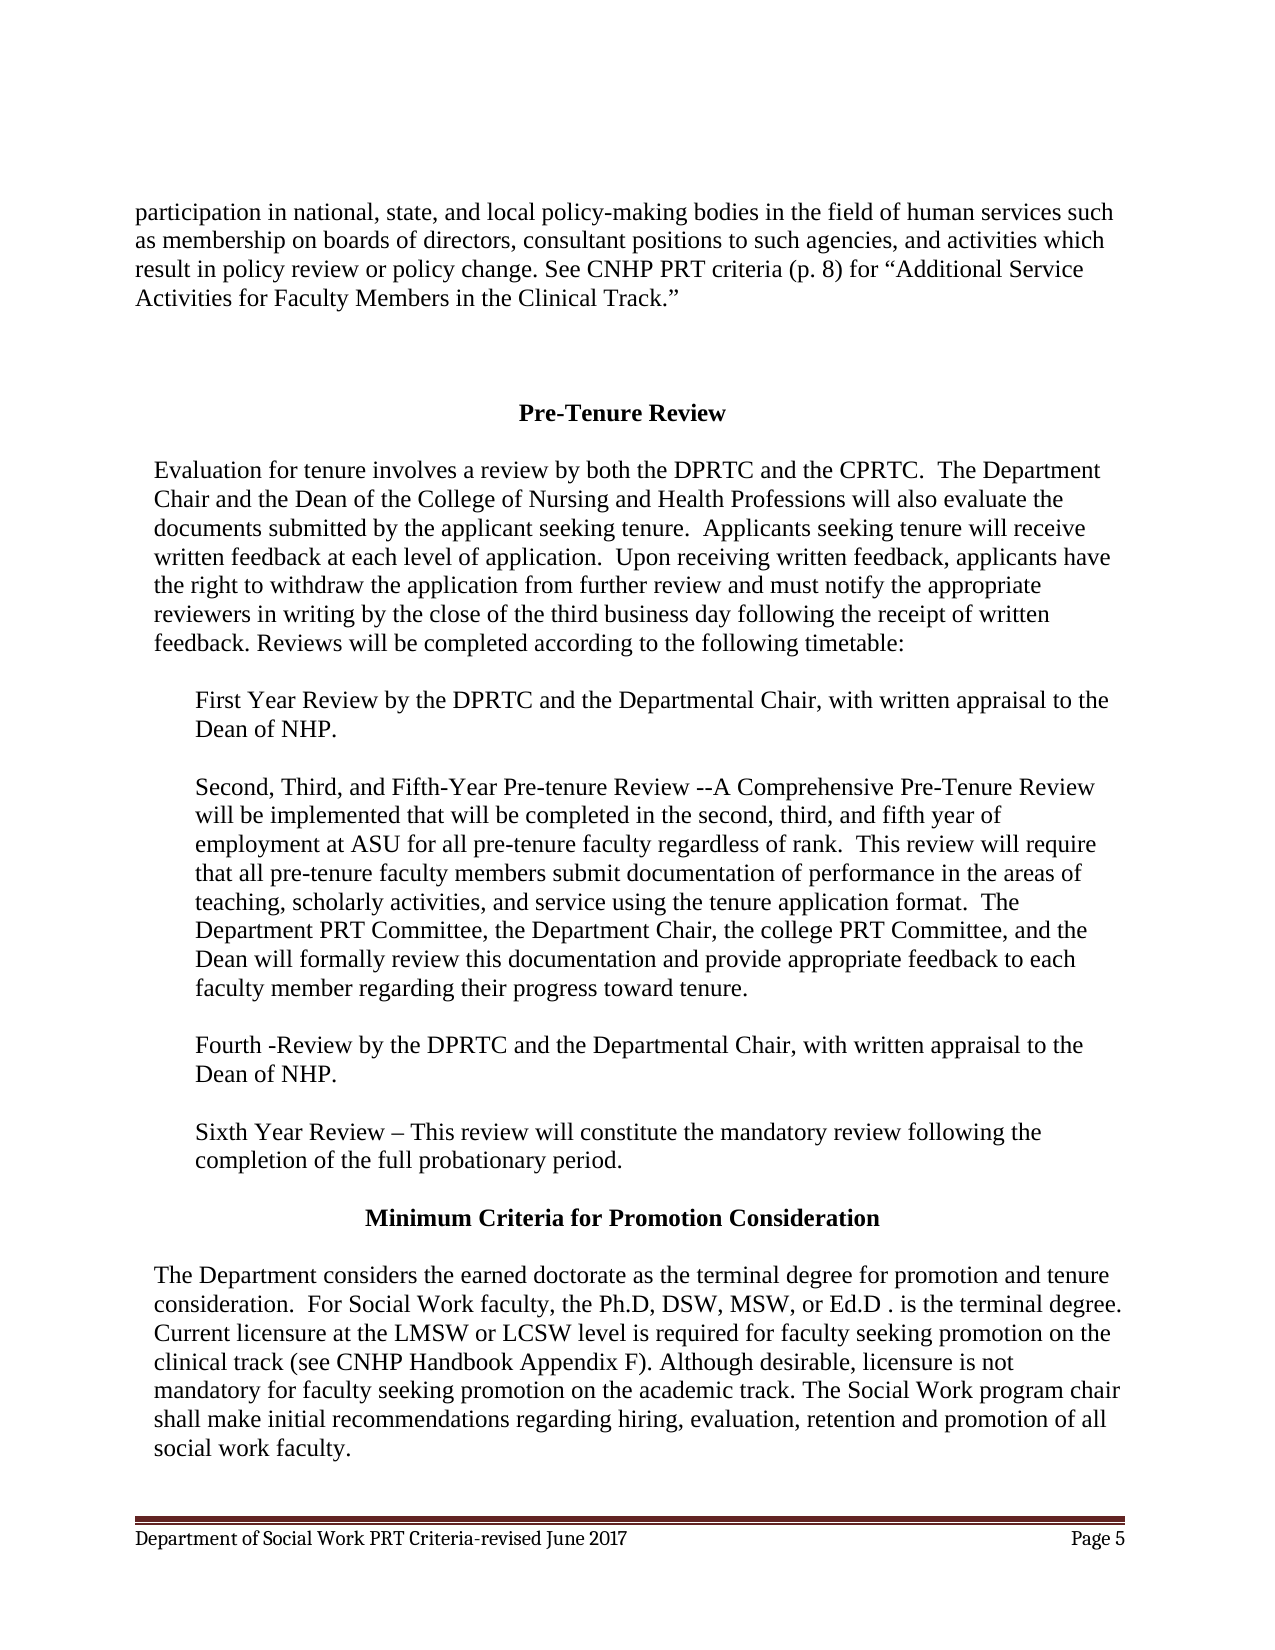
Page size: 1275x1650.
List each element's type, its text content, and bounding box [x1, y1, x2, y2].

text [135, 197, 1125, 312]
text Pre-Tenure Review [120, 398, 1125, 427]
text The Department considers the earned doctorate as the terminal degree for promotion and tenure consideration. For Social Work faculty, the Ph.D, DSW, MSW, or Ed.D . is the terminal degree. Current licensure at the LMSW or LCSW level is required for faculty seeking promotion on the clinical track (see CNHP Handbook Appendix F). Although desirable, licensure is not mandatory for faculty seeking promotion on the academic track. The Social Work program chair shall make initial recommendations regarding hiring, evaluation, retention and promotion of all social work faculty. [154, 1260, 1125, 1462]
text Minimum Criteria for Promotion Consideration [120, 1203, 1125, 1232]
text Evaluation for tenure involves a review by both the DPRTC and the CPRTC. The Department Chair and the Dean of the and Health Professions will also evaluate the documents submitted by the applicant seeking tenure. Applicants seeking tenure will receive written feedback at each level of application. Upon receiving written feedback, applicants have the right to withdraw the application from further review and must notify the appropriate reviewers in writing by the close of the third business day following the receipt of written feedback. Reviews will be completed according to the following timetable: [154, 455, 1125, 657]
text Second, Third, and Fifth-Year Pre-tenure Review --A Comprehensive Pre-Tenure Review will be implemented that will be completed in the second, third, and fifth year of employment at ASU for all pre-tenure faculty regardless of rank. This review will require that all pre-tenure faculty members submit documentation of performance in the areas of teaching, scholarly activities, and service using the tenure application format. The Department PRT Committee, the Department Chair, the college PRT Committee, and the Dean will formally review this documentation and provide appropriate feedback to each faculty member regarding their progress toward tenure. [195, 772, 1125, 1002]
text Sixth Year Review – This review will constitute the mandatory review following the completion of the full probationary period. [195, 1117, 1125, 1174]
text First Year Review by the DPRTC and the Departmental Chair, with written appraisal to the Dean of NHP. [195, 685, 1125, 743]
text Fourth -Review by the DPRTC and the Departmental Chair, with written appraisal to the Dean of NHP. [195, 1030, 1125, 1088]
